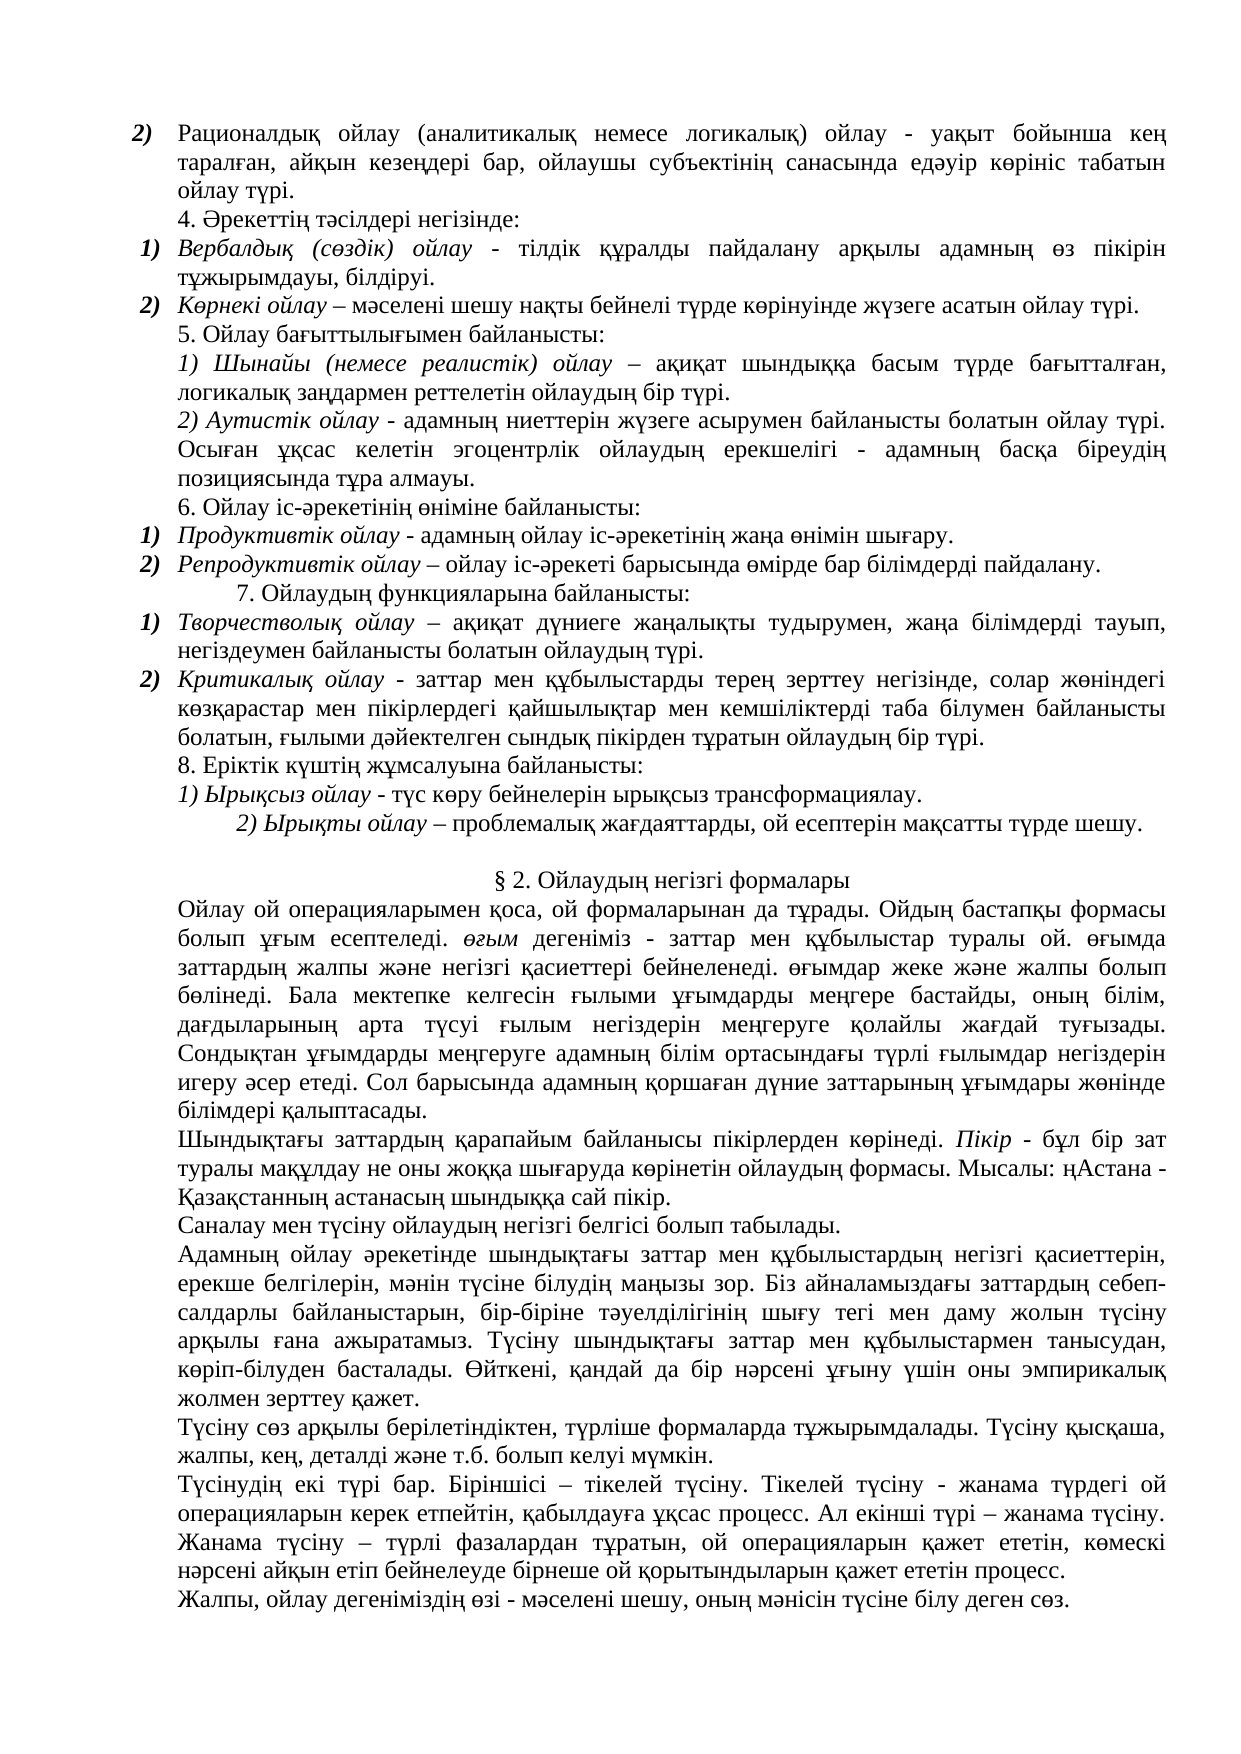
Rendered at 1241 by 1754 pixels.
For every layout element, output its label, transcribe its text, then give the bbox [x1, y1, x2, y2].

text Шындықтағы заттардың қарапайым байланысы пiкiрлерден көрiнедi. Пiкiр - бұл бiр зат туралы мақұлдау не оны жоққа шығаруда көрiнетiн ойлаудың формасы. Мысалы: ңАстана - Қазақстанның астанасың шындыққа сай пiкiр. [177, 1124, 1167, 1211]
text Адамның ойлау әрекетiнде шындықтағы заттар мен құбылыстардың негiзгi қасиеттерiн, ерекше белгiлерiн, мәнiн түсiне бiлудiң маңызы зор. Бiз айналамыздағы заттардың себеп-салдарлы байланыстарын, бiр-бiрiне тәуелдiлiгiнiң шығу тегi мен даму жолын түсiну арқылы ғана ажыратамыз. Түсiну шындықтағы заттар мен құбылыстармен танысудан, көрiп-бiлуден басталады. Өйткенi, қандай да бiр нәрсенi ұғыну үшiн оны эмпирикалық жолмен зерттеу қажет. [177, 1239, 1167, 1412]
text Жалпы, ойлау дегенiмiздiң өзi - мәселенi шешу, оның мәнiсiн түсiне бiлу деген сөз. [177, 1584, 1167, 1613]
text 6. Ойлау iс-әрекетiнiң өнiмiне байланысты: [177, 492, 1167, 521]
text Түсiнудiң екi түрi бар. Бiрiншiсi – тiкелей түсiну. Тiкелей түсiну - жанама түрдегi ой операцияларын керек етпейтiн, қабылдауға ұқсас процесс. Ал екiншi түрi – жанама түсiну. Жанама түсiну – түрлi фазалардан тұратын, ой операцияларын қажет ететiн, көмескi нәрсенi айқын етiп бейнелеуде бiрнеше ой қорытындыларын қажет ететiн процесс. [177, 1469, 1167, 1584]
text 2) Аутистiк ойлау - адамның ниеттерiн жүзеге асырумен байланысты болатын ойлау түрi. Осыған ұқсас келетiн эгоцентрлiк ойлаудың ерекшелiгi - адамның басқа бiреудiң позициясында тұра алмауы. [177, 406, 1167, 492]
text 2) Ырықты ойлау – проблемалық жағдаяттарды, ой есептерiн мақсатты түрде шешу. [177, 808, 1167, 837]
text 5. Ойлау бағыттылығымен байланысты: [177, 319, 1167, 348]
list Вербалдық (сөздiк) ойлау - тiлдiк құралды пайдалану арқылы адамның өз пiкiрiн тұжырымдауы, бiлдiруi. [140, 233, 1167, 291]
list Көрнекi ойлау – мәселенi шешу нақты бейнелi түрде көрiнуiнде жүзеге асатын ойлау түрi. [140, 291, 1167, 319]
text 8. Ерiктiк күштiң жұмсалуына байланысты: [177, 751, 1167, 779]
text 1) Шынайы (немесе реалистiк) ойлау – ақиқат шындыққа басым түрде бағытталған, логикалық заңдармен реттелетiн ойлаудың бiр түрi. [177, 348, 1167, 406]
text Саналау мен түсiну ойлаудың негiзгi белгiсi болып табылады. [177, 1211, 1167, 1239]
text § 2. Ойлаудың негiзгi формалары [177, 866, 1167, 894]
text 4. Әрекеттiң тәсiлдерi негiзiнде: [177, 204, 1167, 233]
list Творчестволық ойлау – ақиқат дүниеге жаңалықты тудырумен, жаңа бiлiмдердi тауып, негiздеумен байланысты болатын ойлаудың түрi. [140, 607, 1167, 664]
list Продуктивтiк ойлау - адамның ойлау iс-әрекетiнiң жаңа өнiмiн шығару. [140, 521, 1167, 549]
text Түсiну сөз арқылы берiлетiндiктен, түрлiше формаларда тұжырымдалады. Түсiну қысқаша, жалпы, кең, деталдi және т.б. болып келуi мүмкiн. [177, 1412, 1167, 1469]
text 7. Ойлаудың функцияларына байланысты: [177, 578, 1167, 607]
text Ойлау ой операцияларымен қоса, ой формаларынан да тұрады. Ойдың бастапқы формасы болып ұғым есептеледi. өғым дегенiмiз - заттар мен құбылыстар туралы ой. өғымда заттардың жалпы және негiзгi қасиеттерi бейнеленедi. өғымдар жеке және жалпы болып бөлiнедi. Бала мектепке келгесiн ғылыми ұғымдарды меңгере бастайды, оның бiлiм, дағдыларының арта түсуi ғылым негiздерiн меңгеруге қолайлы жағдай туғызады. Сондықтан ұғымдарды меңгеруге адамның бiлiм ортасындағы түрлi ғылымдар негiздерiн игеру әсер етедi. Сол барысында адамның қоршаған дүние заттарының ұғымдары жөнiнде бiлiмдерi қалыптасады. [177, 894, 1167, 1124]
text 1) Ырықсыз ойлау - түс көру бейнелерiн ырықсыз трансформациялау. [177, 779, 1167, 808]
list Рационалдық ойлау (аналитикалық немесе логикалық) ойлау - уақыт бойынша кең таралған, айқын кезеңдерi бар, ойлаушы субъектiнiң санасында едәуiр көрiнiс табатын ойлау түрi. [132, 118, 1167, 204]
list Репродуктивтiк ойлау – ойлау iс-әрекетi барысында өмiрде бар бiлiмдердi пайдалану. [140, 549, 1167, 578]
list Критикалық ойлау - заттар мен құбылыстарды терең зерттеу негiзiнде, солар жөнiндегi көзқарастар мен пiкiрлердегi қайшылықтар мен кемшiлiктердi таба бiлумен байланысты болатын, ғылыми дәйектелген сындық пiкiрден тұратын ойлаудың бiр түрi. [140, 664, 1167, 751]
